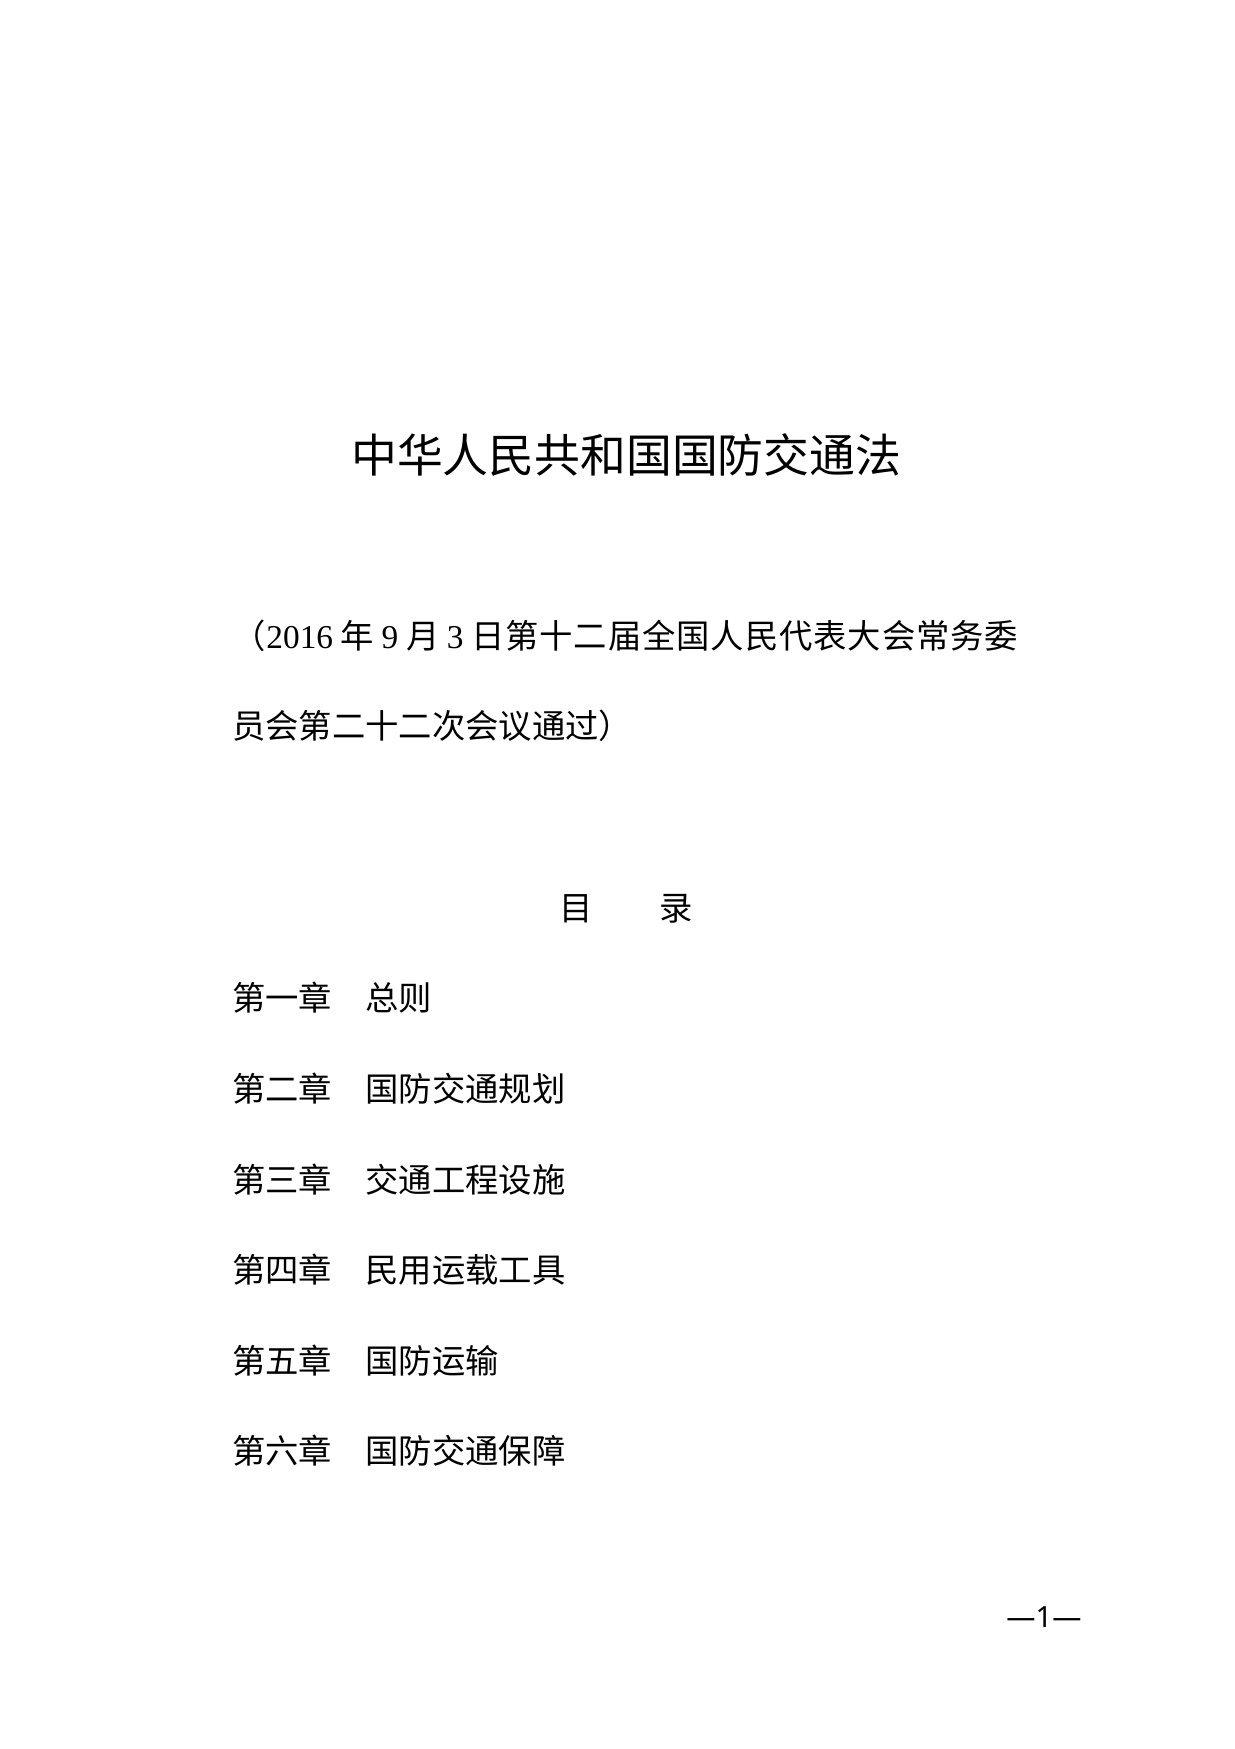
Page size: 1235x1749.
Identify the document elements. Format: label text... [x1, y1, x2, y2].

text 第五章 国防运输 [165, 1313, 1087, 1404]
text 第四章 民用运载工具 [165, 1223, 1087, 1313]
text 第三章 交通工程设施 [165, 1132, 1087, 1223]
text 目 录 [165, 860, 1087, 951]
text 第一章 总则 [165, 951, 1087, 1042]
text （2016年9月3日第十二届全国人民代表大会常务委员会第二十二次会议通过） [232, 588, 1020, 770]
text 第二章 国防交通规划 [165, 1042, 1087, 1132]
text 中华人民共和国国防交通法 [165, 407, 1087, 498]
text 第六章 国防交通保障 [165, 1404, 1087, 1495]
